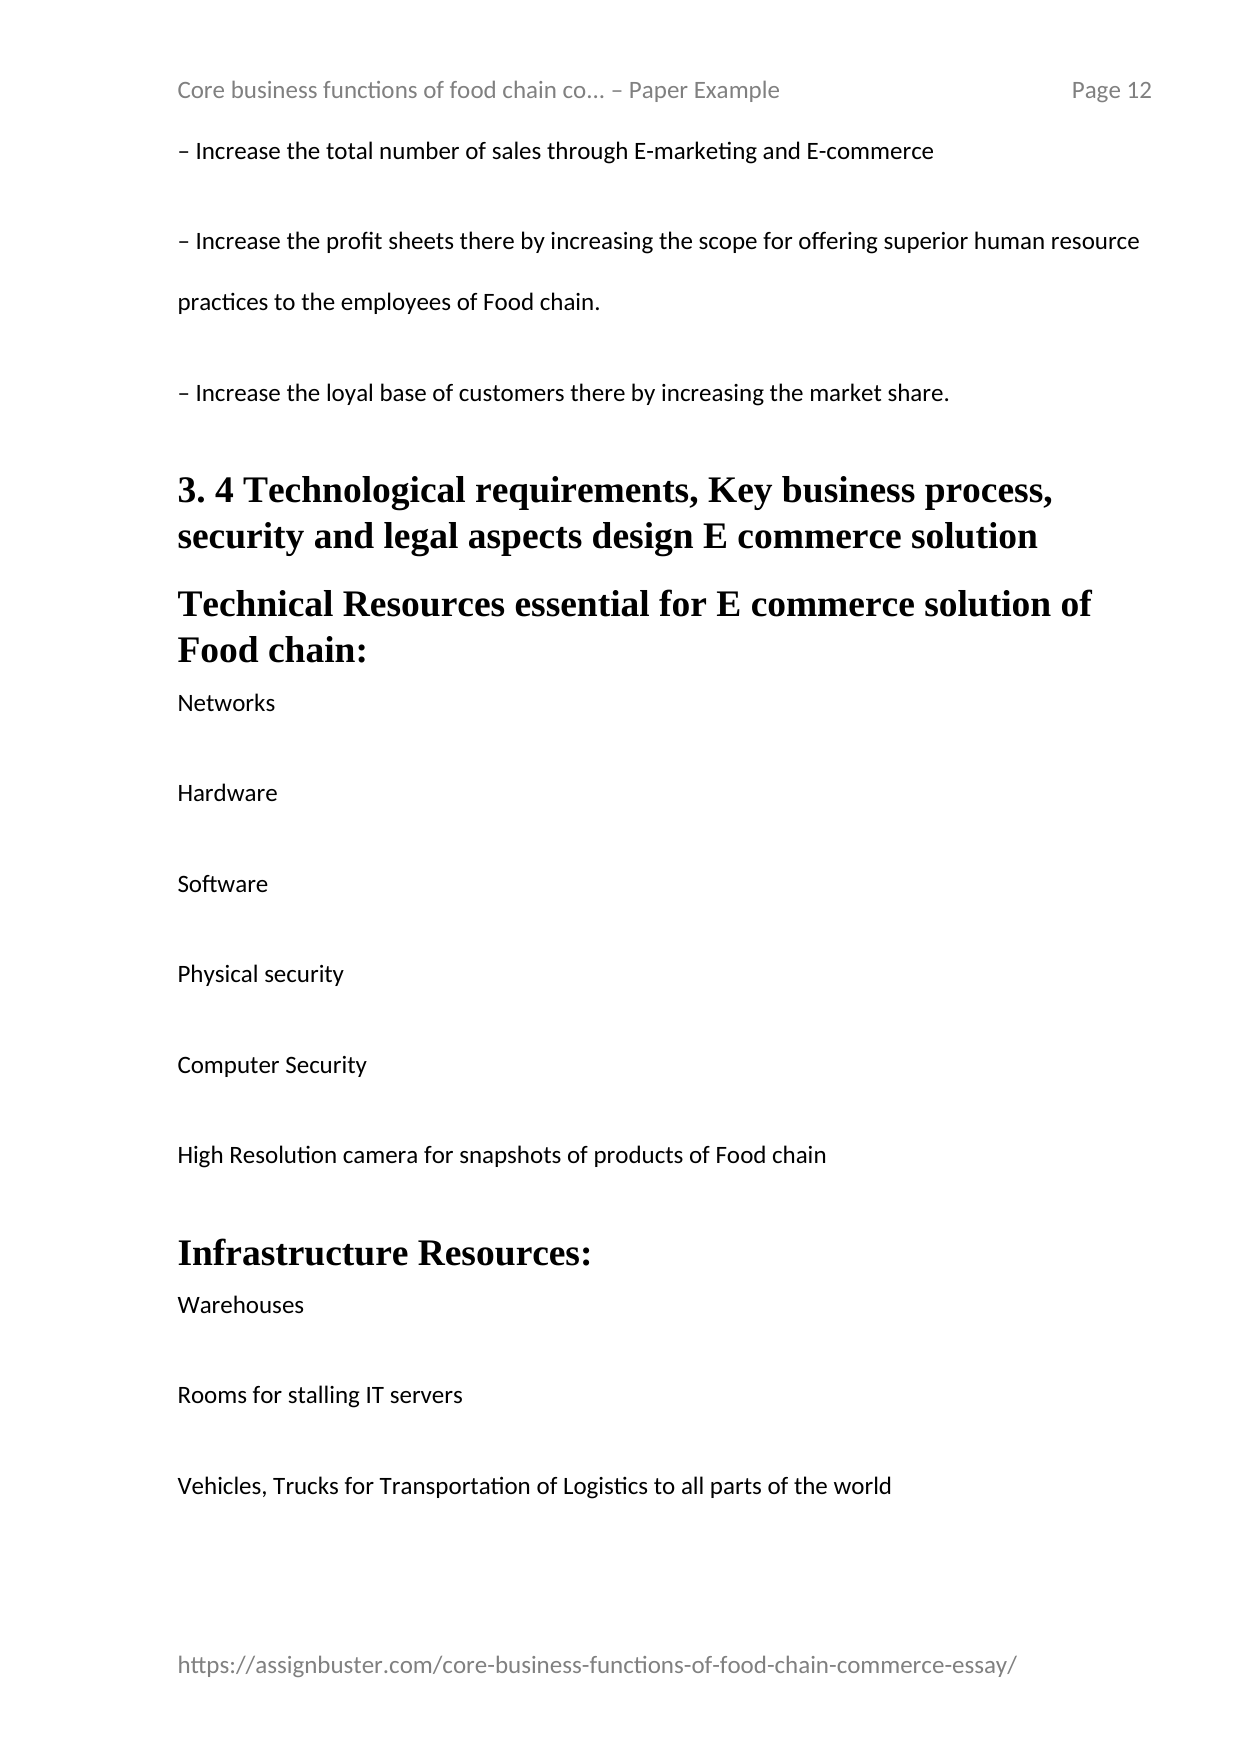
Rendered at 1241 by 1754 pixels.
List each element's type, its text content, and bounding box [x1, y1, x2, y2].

text Computer Security [177, 1049, 1152, 1079]
text – Increase the total number of sales through E-marketing and E-commerce [177, 135, 1152, 165]
text Warehouses [177, 1289, 1152, 1320]
text Hardware [177, 777, 1152, 808]
text – Increase the profit sheets there by increasing the scope for offering superior human resource practices to the employees of Food chain. [177, 225, 1152, 317]
text High Resolution camera for snapshots of products of Food chain [177, 1139, 1152, 1170]
subtitle Infrastructure Resources: [177, 1230, 1152, 1273]
text Rooms for stalling IT servers [177, 1380, 1152, 1410]
text Software [177, 868, 1152, 898]
text Networks [177, 687, 1152, 717]
text – Increase the loyal base of customers there by increasing the market share. [177, 377, 1152, 407]
subtitle 3. 4 Technological requirements, Key business process, security and legal aspects design E commerce solution [177, 467, 1152, 557]
text Vehicles, Trucks for Transportation of Logistics to all parts of the world [177, 1470, 1152, 1501]
subtitle Technical Resources essential for E commerce solution of Food chain: [177, 581, 1152, 671]
text Physical security [177, 958, 1152, 989]
